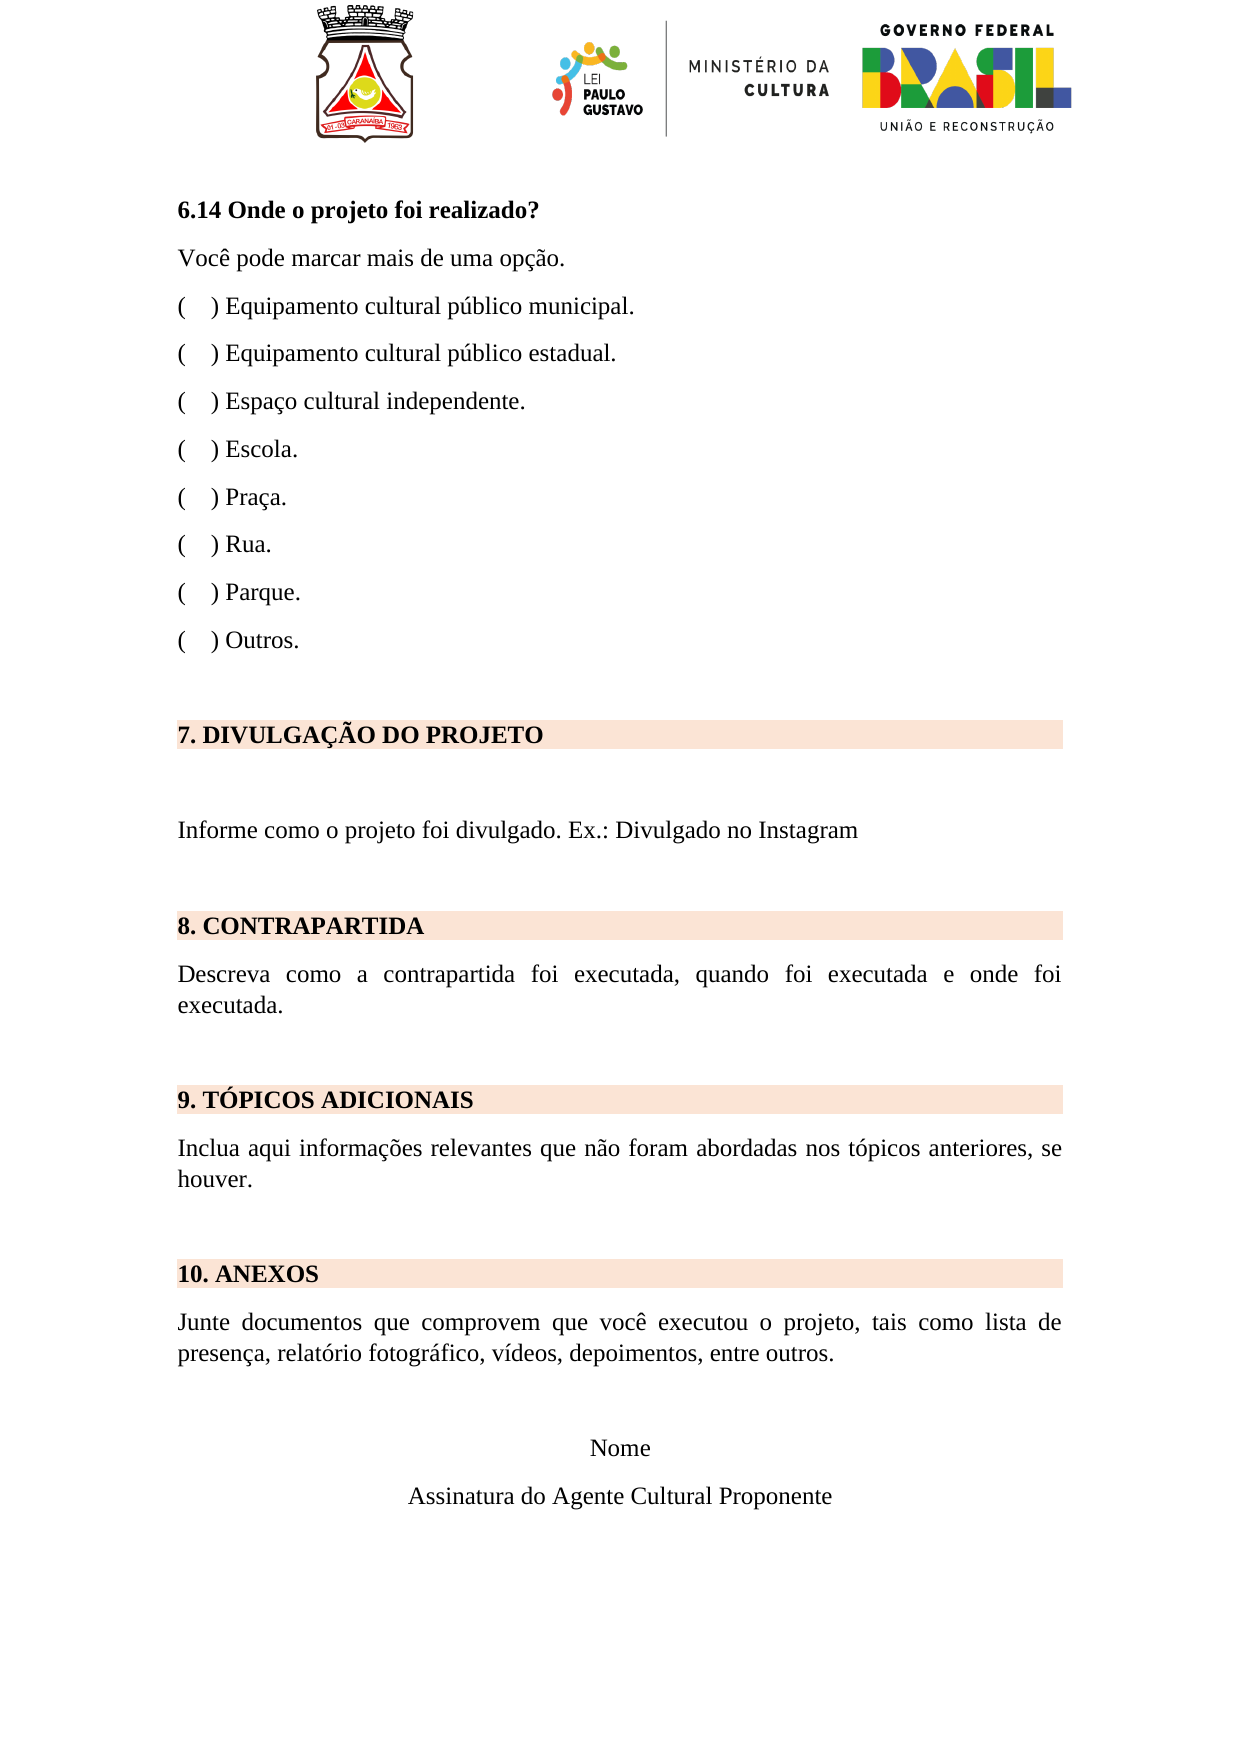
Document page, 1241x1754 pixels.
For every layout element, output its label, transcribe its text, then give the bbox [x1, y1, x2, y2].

text Você pode marcar mais de uma opção. [177, 243, 1063, 272]
text Nome [177, 1433, 1063, 1462]
text ( ) Rua. [177, 529, 1063, 558]
text 7. DIVULGAÇÃO DO PROJETO [177, 720, 1063, 749]
text Descreva como a contrapartida foi executada, quando foi executada e onde foi executada. [177, 959, 1063, 1018]
text ( ) Escola. [177, 434, 1063, 463]
picture [547, 16, 1073, 150]
text 10. ANEXOS [177, 1259, 1063, 1288]
text ( ) Outros. [177, 625, 1063, 653]
text ( ) Equipamento cultural público municipal. [177, 291, 1063, 319]
text ( ) Praça. [177, 482, 1063, 510]
text 9. TÓPICOS ADICIONAIS [177, 1085, 1063, 1114]
text ( ) Equipamento cultural público estadual. [177, 338, 1063, 367]
text ( ) Espaço cultural independente. [177, 386, 1063, 415]
text Informe como o projeto foi divulgado. Ex.: Divulgado no Instagram [177, 816, 1063, 844]
text Assinatura do Agente Cultural Proponente [177, 1481, 1063, 1510]
text ( ) Parque. [177, 577, 1063, 606]
text 8. CONTRAPARTIDA [177, 911, 1063, 940]
text 6.14 Onde o projeto foi realizado? [177, 195, 1063, 224]
text Inclua aqui informações relevantes que não foram abordadas nos tópicos anteriores, se houver. [177, 1133, 1063, 1193]
picture [316, 5, 414, 143]
text Junte documentos que comprovem que você executou o projeto, tais como lista de presença, relatório fotográfico, vídeos, depoimentos, entre outros. [177, 1307, 1063, 1367]
